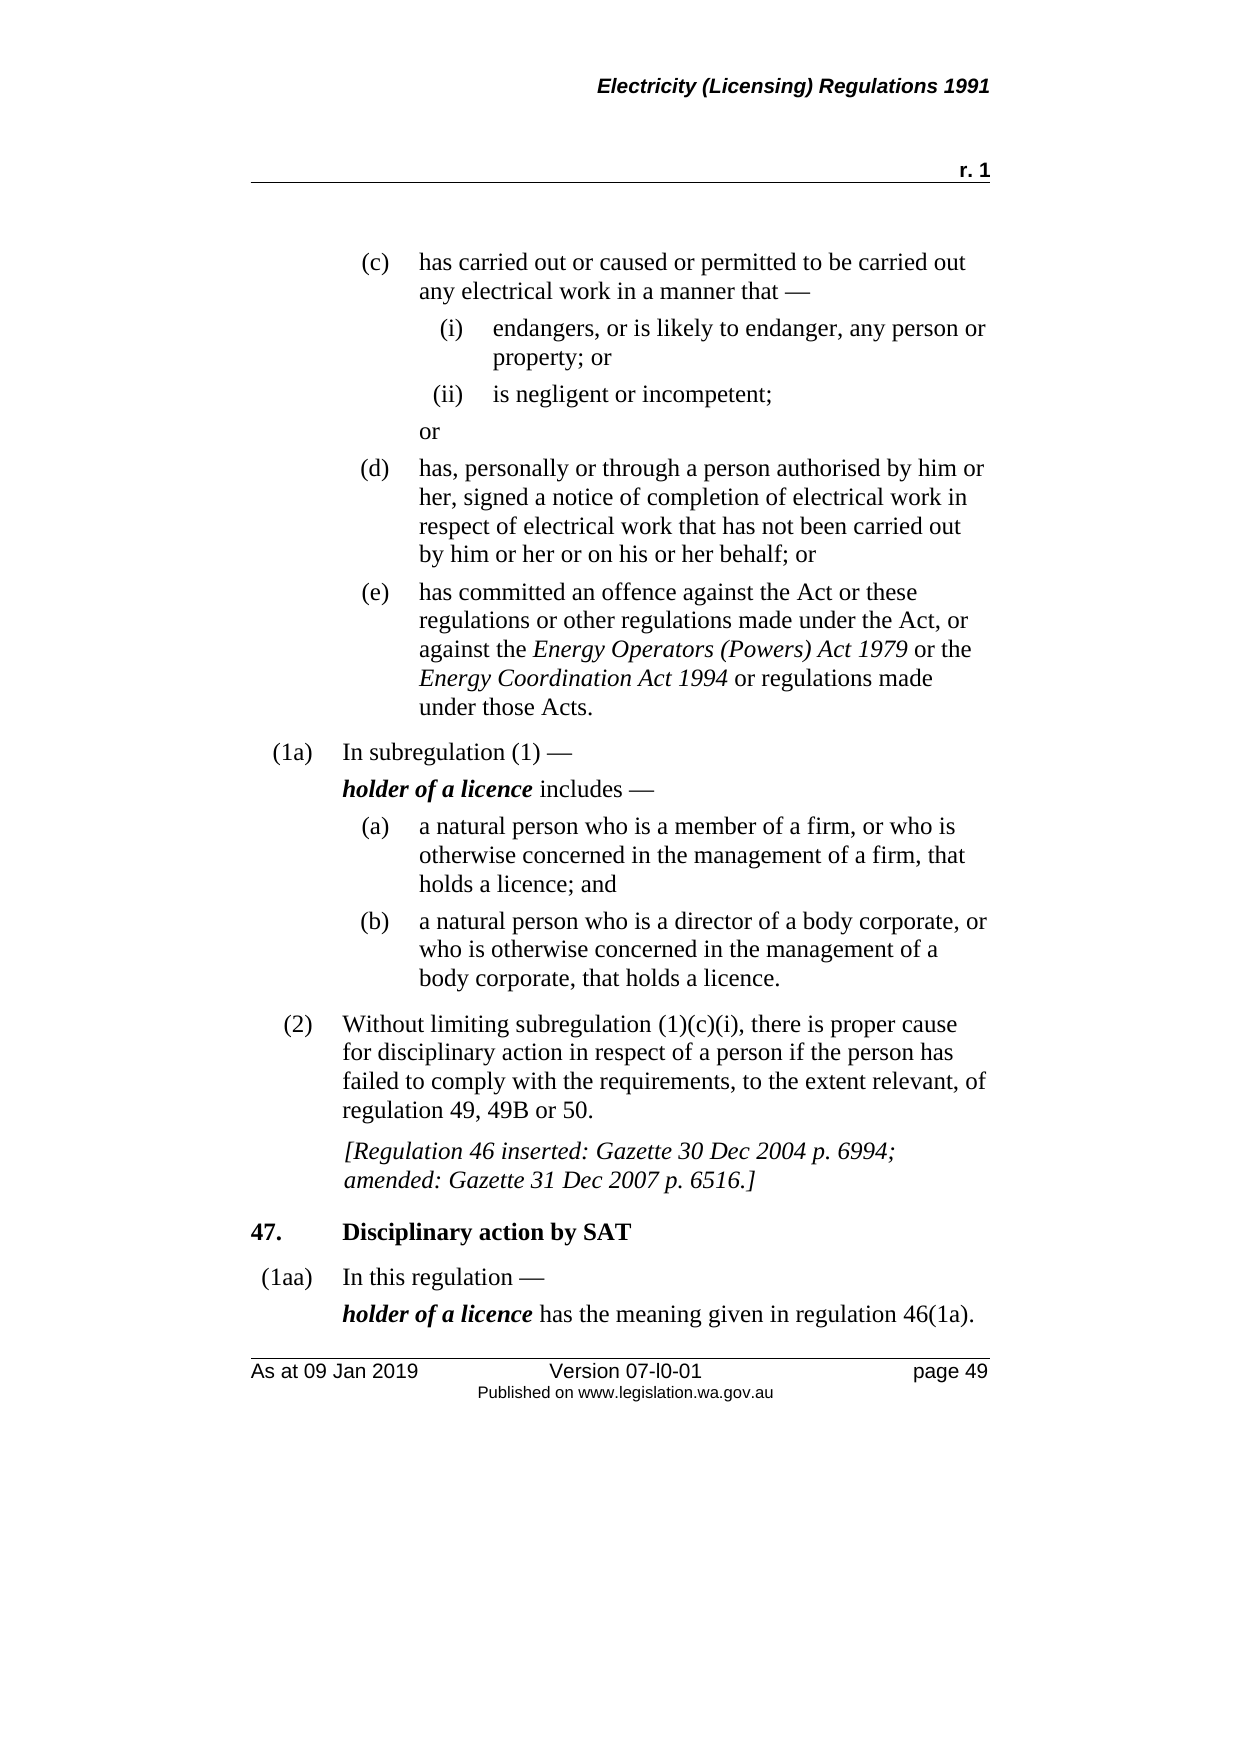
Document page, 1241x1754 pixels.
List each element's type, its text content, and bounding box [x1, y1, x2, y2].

text [Regulation 46 inserted: Gazette 30 Dec 2004 p. 6994; amended: Gazette 31 Dec 2007 p. 6516.] [251, 1136, 990, 1194]
text or [251, 416, 990, 445]
text (1a) In subregulation (1) — [251, 737, 990, 766]
text (e) has committed an offence against the Act or these regulations or other regulations made under the Act, or against the Energy Operators (Powers) Act 1979 or the Energy Coordination Act 1994 or regulations made under those Acts. [251, 577, 990, 720]
text (b) a natural person who is a director of a body corporate, or who is otherwise concerned in the management of a body corporate, that holds a licence. [251, 906, 990, 992]
text holder of a licence has the meaning given in regulation 46(1a). [251, 1299, 990, 1328]
text (d) has, personally or through a person authorised by him or her, signed a notice of completion of electrical work in respect of electrical work that has not been carried out by him or her or on his or her behalf; or [251, 453, 990, 568]
text (a) a natural person who is a member of a firm, or who is otherwise concerned in the management of a firm, that holds a licence; and [251, 811, 990, 897]
text (c) has carried out or caused or permitted to be carried out any electrical work in a manner that — [251, 247, 990, 305]
text (2) Without limiting subregulation (1)(c)(i), there is proper cause for disciplinary action in respect of a person if the person has failed to comply with the requirements, to the extent relevant, of regulation 49, 49B or 50. [251, 1009, 990, 1124]
subtitle 47. Disciplinary action by SAT [251, 1217, 990, 1245]
text holder of a licence includes — [251, 774, 990, 803]
text (i) endangers, or is likely to endanger, any person or property; or [251, 313, 990, 371]
text (1aa) In this regulation — [251, 1262, 990, 1291]
text (ii) is negligent or incompetent; [251, 379, 990, 408]
